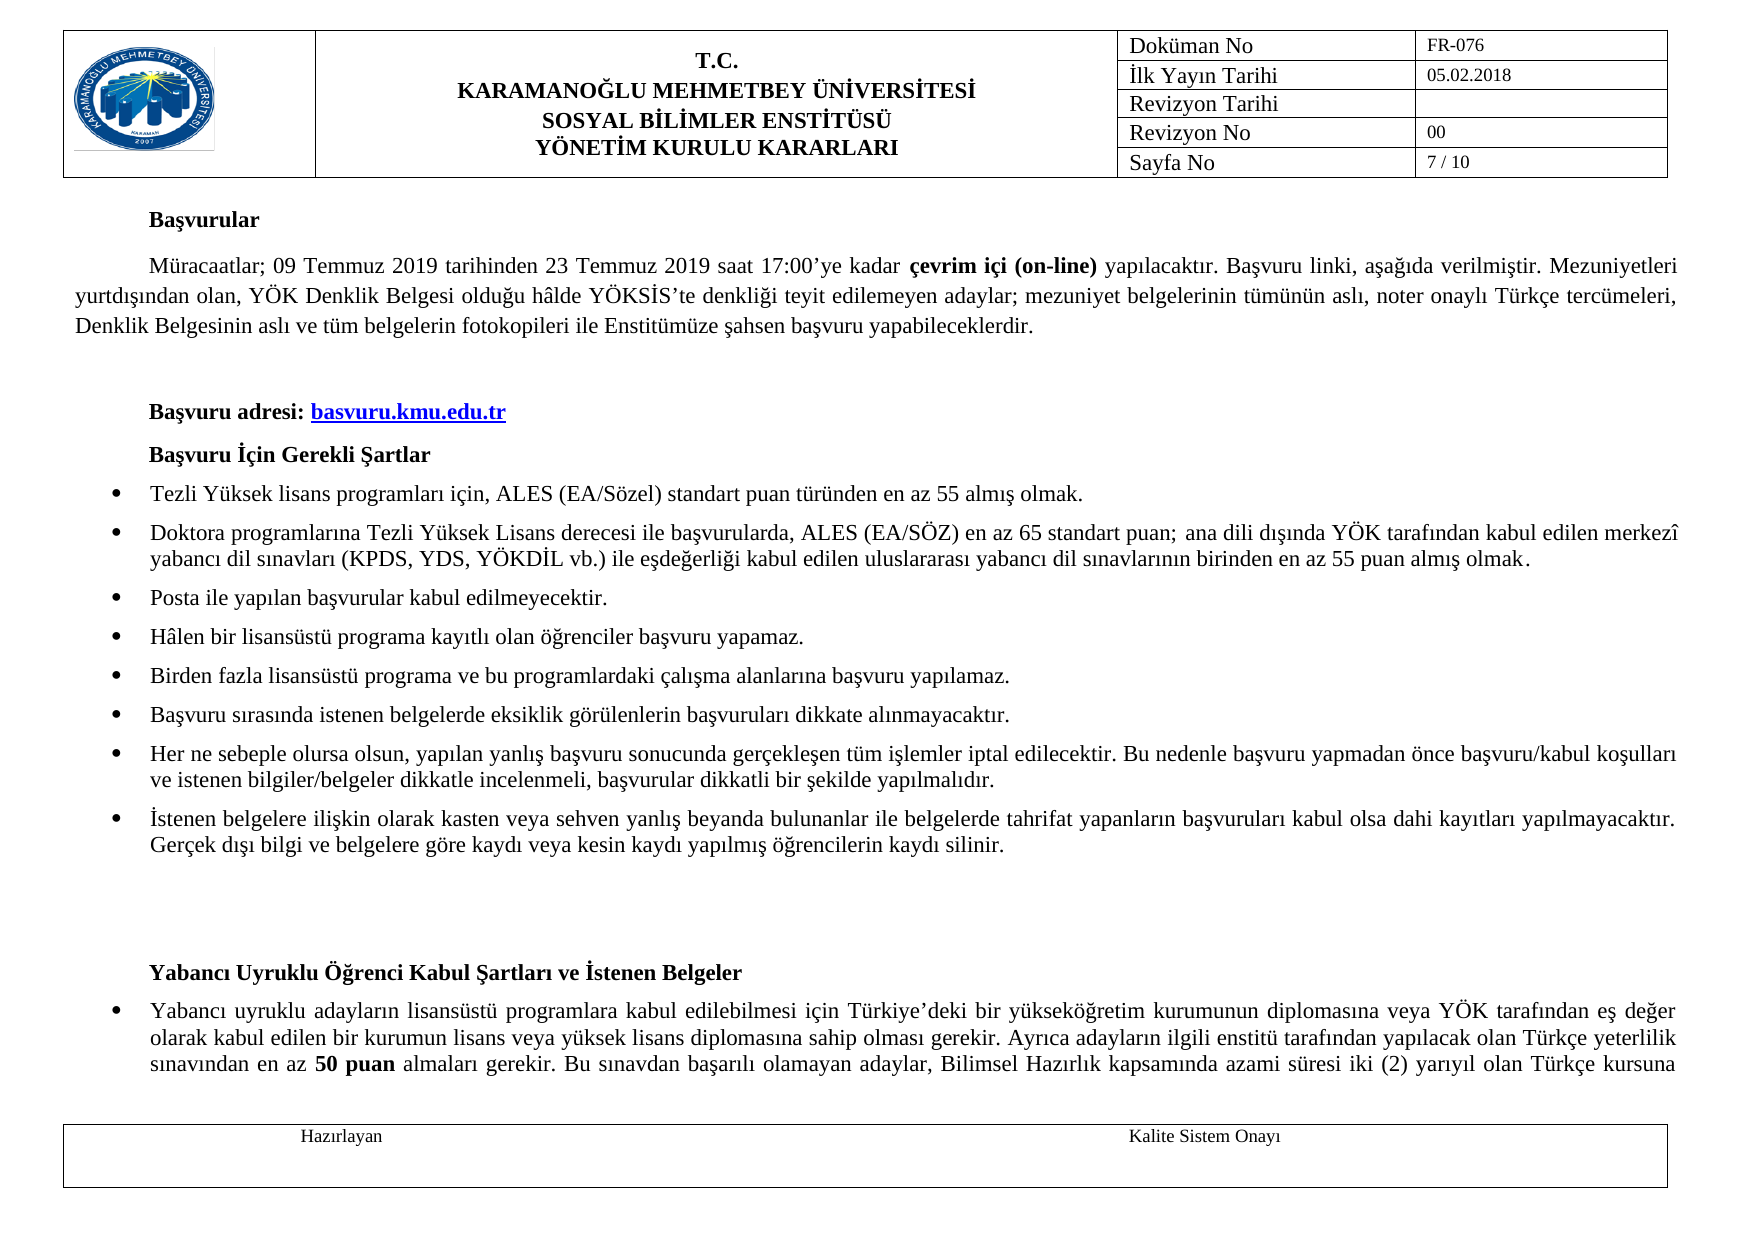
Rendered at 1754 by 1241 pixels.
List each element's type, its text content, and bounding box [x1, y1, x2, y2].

text Müracaatlar; 09 Temmuz 2019 tarihinden 23 Temmuz 2019 saat 17:00’ye kadar çevrim içi (on-line) yapılacaktır. Başvuru linki, aşağıda verilmiştir. Mezuniyetleri yurtdışından olan, YÖK Denklik Belgesi olduğu hâlde YÖKSİS’te denkliği teyit edilemeyen adaylar; mezuniyet belgelerinin tümünün aslı, noter onaylı Türkçe tercümeleri, Denklik Belgesinin aslı ve tüm belgelerin fotokopileri ile Enstitümüze şahsen başvuru yapabileceklerdir. [75, 249, 1679, 339]
text Başvurular [75, 206, 1679, 232]
list Başvuru sırasında istenen belgelerde eksiklik görülenlerin başvuruları dikkate alınmayacaktır. [112, 701, 1679, 727]
text Başvuru adresi: basvuru.kmu.edu.tr [75, 395, 1679, 425]
list İstenen belgelere ilişkin olarak kasten veya sehven yanlış beyanda bulunanlar ile belgelerde tahrifat yapanların başvuruları kabul olsa dahi kayıtları yapılmayacaktır. Gerçek dışı bilgi ve belgelere göre kaydı veya kesin kaydı yapılmış öğrencilerin kaydı silinir. [112, 805, 1679, 858]
list Birden fazla lisansüstü programa ve bu programlardaki çalışma alanlarına başvuru yapılamaz. [112, 662, 1679, 688]
text Başvuru İçin Gerekli Şartlar [75, 438, 1679, 468]
list Her ne sebeple olursa olsun, yapılan yanlış başvuru sonucunda gerçekleşen tüm işlemler iptal edilecektir. Bu nedenle başvuru yapmadan önce başvuru/kabul koşulları ve istenen bilgiler/belgeler dikkatle incelenmeli, başvurular dikkatli bir şekilde yapılmalıdır. [112, 740, 1679, 792]
text Yabancı Uyruklu Öğrenci Kabul Şartları ve İstenen Belgeler [75, 955, 1679, 985]
list Tezli Yüksek lisans programları için, ALES (EA/Sözel) standart puan türünden en az 55 almış olmak. [112, 480, 1679, 507]
list Hâlen bir lisansüstü programa kayıtlı olan öğrenciler başvuru yapamaz. [112, 623, 1679, 649]
list Posta ile yapılan başvurular kabul edilmeyecektir. [112, 584, 1679, 611]
list Doktora programlarına Tezli Yüksek Lisans derecesi ile başvurularda, ALES (EA/SÖZ) en az 65 standart puan; ana dili dışında YÖK tarafından kabul edilen merkezî yabancı dil sınavları (KPDS, YDS, YÖKDİL vb.) ile eşdeğerliği kabul edilen uluslararası yabancı dil sınavlarının birinden en az 55 puan almış olmak. [112, 519, 1679, 572]
picture [73, 46, 215, 151]
